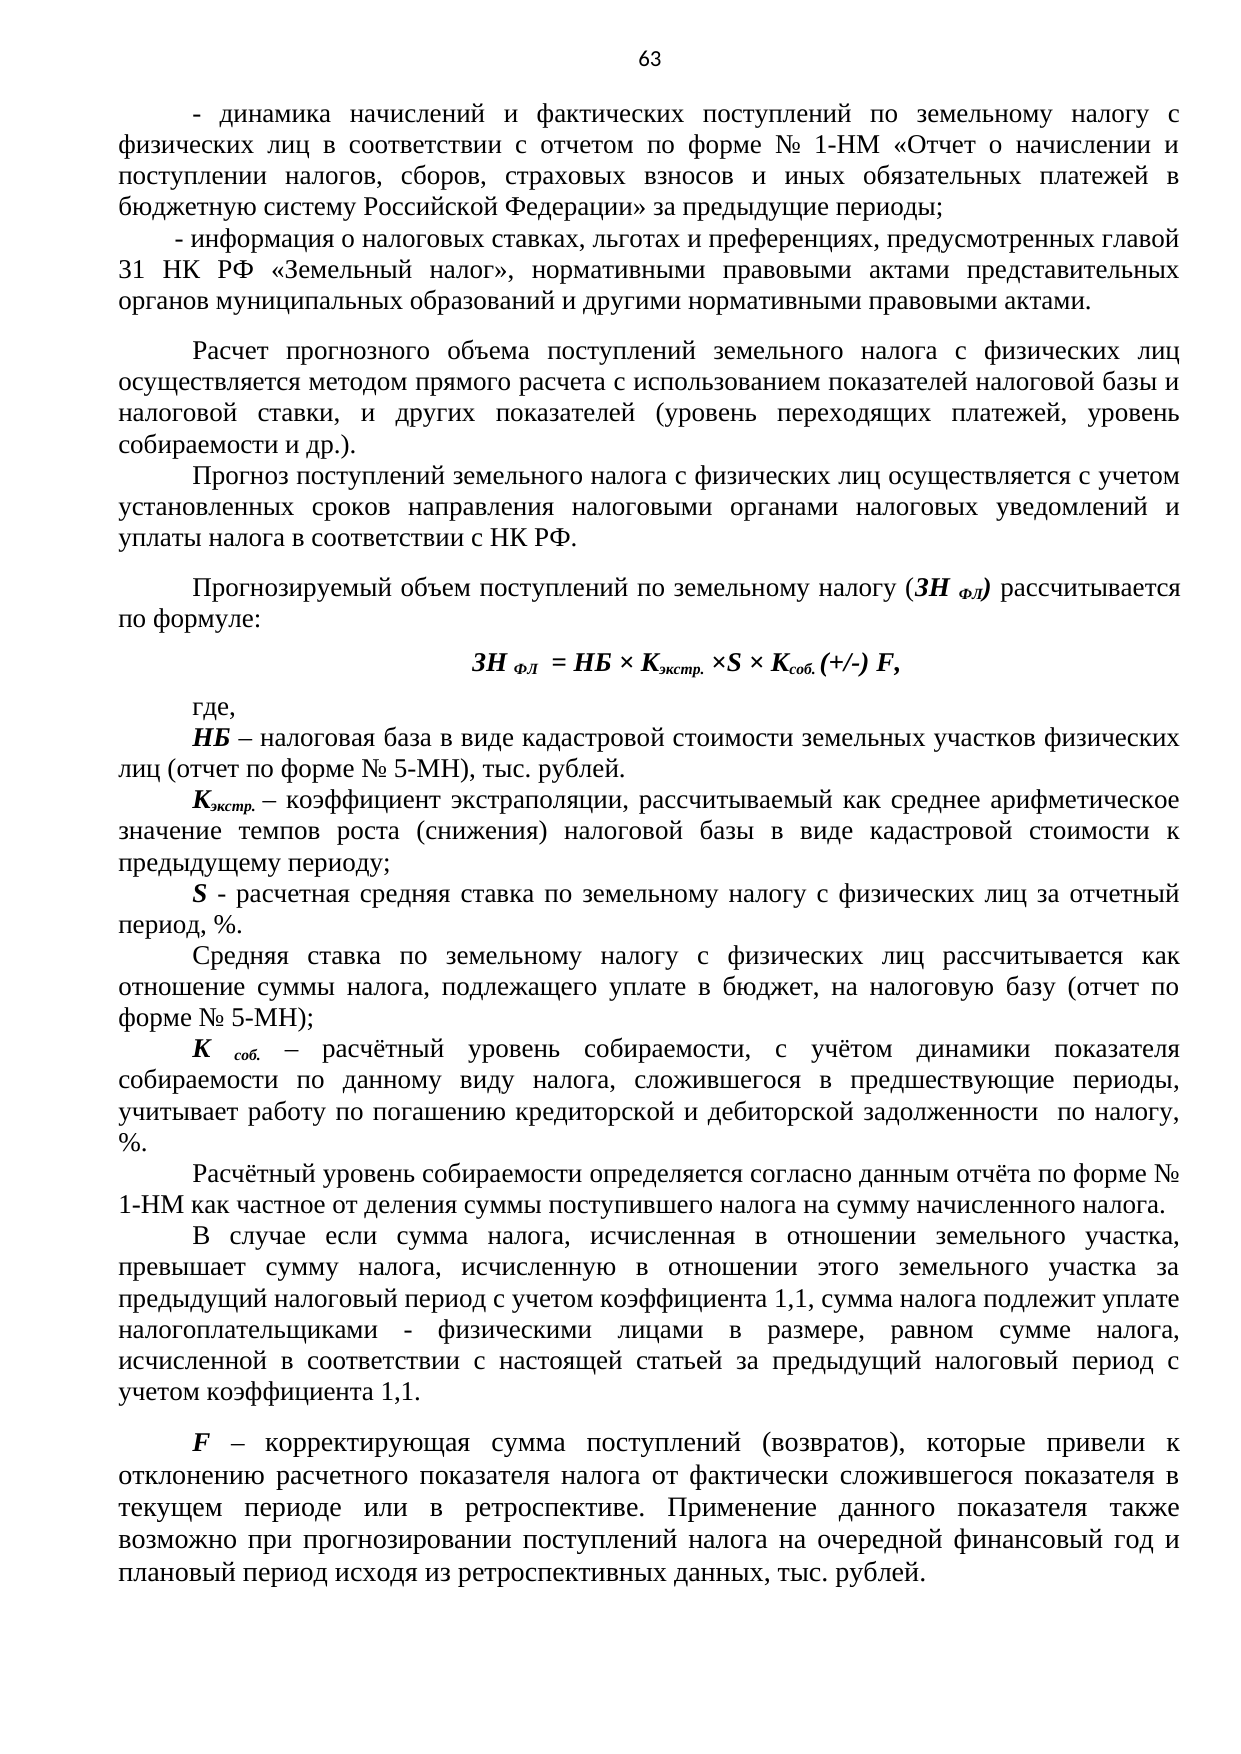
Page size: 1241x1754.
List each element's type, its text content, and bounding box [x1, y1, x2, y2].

text F – корректирующая сумма поступлений (возвратов), которые привели к отклонению расчетного показателя налога от фактически сложившегося показателя в текущем периоде или в ретроспективе. Применение данного показателя также возможно при прогнозировании поступлений налога на очередной финансовый год и плановый период исходя из ретроспективных данных, тыс. рублей. [118, 1425, 1181, 1587]
text S - расчетная средняя ставка по земельному налогу с физических лиц за отчетный период, %. [118, 877, 1181, 939]
text - динамика начислений и фактических поступлений по земельному налогу с физических лиц в соответствии с отчетом по форме № 1-НМ «Отчет о начислении и поступлении налогов, сборов, страховых взносов и иных обязательных платежей в бюджетную систему Российской Федерации» за предыдущие периоды; [118, 97, 1181, 222]
text Прогноз поступлений земельного налога с физических лиц осуществляется с учетом установленных сроков направления налоговыми органами налоговых уведомлений и уплаты налога в соответствии с НК РФ. [118, 459, 1181, 552]
text В случае если сумма налога, исчисленная в отношении земельного участка, превышает сумму налога, исчисленную в отношении этого земельного участка за предыдущий налоговый период с учетом коэффициента 1,1, сумма налога подлежит уплате налогоплательщиками - физическими лицами в размере, равном сумме налога, исчисленной в соответствии с настоящей статьей за предыдущий налоговый период с учетом коэффициента 1,1. [118, 1219, 1181, 1406]
text НБ – налоговая база в виде кадастровой стоимости земельных участков физических лиц (отчет по форме № 5-МН), тыс. рублей. [118, 721, 1181, 783]
text - информация о налоговых ставках, льготах и преференциях, предусмотренных главой 31 НК РФ «Земельный налог», нормативными правовыми актами представительных органов муниципальных образований и другими нормативными правовыми актами. [118, 222, 1181, 315]
text Средняя ставка по земельному налогу с физических лиц рассчитывается как отношение суммы налога, подлежащего уплате в бюджет, на налоговую базу (отчет по форме № 5-МН); [118, 939, 1181, 1032]
text Расчётный уровень собираемости определяется согласно данным отчёта по форме № 1-НМ как частное от деления суммы поступившего налога на сумму начисленного налога. [118, 1157, 1181, 1219]
text где, [118, 690, 1181, 721]
text K соб. – расчётный уровень собираемости, с учётом динамики показателя собираемости по данному виду налога, сложившегося в предшествующие периоды, учитывает работу по погашению кредиторской и дебиторской задолженности по налогу, %. [118, 1032, 1181, 1157]
text Кэкстр. – коэффициент экстраполяции, рассчитываемый как среднее арифметическое значение темпов роста (снижения) налоговой базы в виде кадастровой стоимости к предыдущему периоду; [118, 783, 1181, 877]
text Прогнозируемый объем поступлений по земельному налогу (ЗН ФЛ) рассчитывается по формуле: [118, 571, 1181, 634]
text Расчет прогнозного объема поступлений земельного налога с физических лиц осуществляется методом прямого расчета с использованием показателей налоговой базы и налоговой ставки, и других показателей (уровень переходящих платежей, уровень собираемости и др.). [118, 334, 1181, 459]
text ЗН ФЛ = НБ × Кэкстр. ×S × Ксоб. (+/-) F, [118, 646, 1181, 677]
